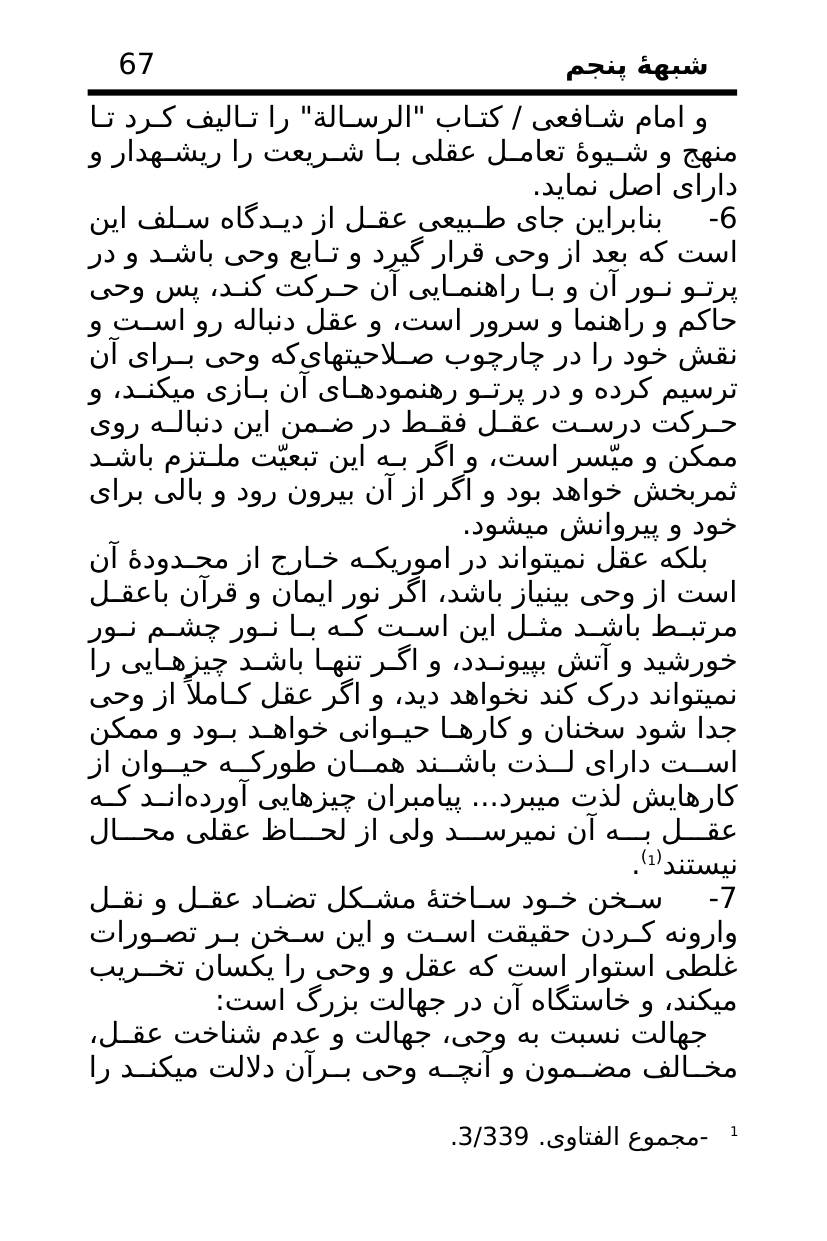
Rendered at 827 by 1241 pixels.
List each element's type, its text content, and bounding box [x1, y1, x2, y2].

text و امام شافعی / کتاب "الرسالة" را تالیف کرد تا منهج و شیوۀ تعامل عقلی با شریعت را ریشه‏دار و دارای اصل نماید. [89, 100, 738, 202]
list بنابراین جای طبیعی عقل از دیدگاه سلف این است که بعد از وحی قرار گیرد و تابع وحی باشد و در پرتو نور آن و با راهنمایی آن حرکت کند، پس وحی حاکم و راهنما و سرور است، و عقل دنباله رو است و نقش خود را در چارچوب صلاحیت‏های‌که وحی برای آن ترسیم کرده و در پرتو رهنمود‏های آن بازی می‏کند، و حرکت درست عقل فقط در ضمن این دنباله روی ممکن و میّسر است، و اگر به این تبعیّت ملتزم باشد ثمربخش خواهد بود و اگر از آن بیرون رود و بالی برای خود و پیروانش می‏شود. [89, 202, 738, 541]
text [89, 1017, 738, 1085]
text بلکه عقل نمی‏تواند در اموری‏که خارج از محدودۀ آن است از وحی بی‏نیاز باشد، اگر نور ایمان و قرآن باعقل مرتبط باشد مثل این است که با نور چشم نور خورشید و آتش بپیوندد، و اگر تنها باشد چیز‏هایی را نمی‏تواند درک کند نخواهد دید، و اگر عقل کاملاً از وحی جدا شود سخنان و کار‏ها حیوانی خواهد بود و ممکن است دارای لذت باشند همان طورکه حیوان از کار‏هایش لذت می‏برد... پیامبران چیز‏هایی آورده‌اند که عقل به آن نمی‏رسد ولی از لحاظ عقلی محال نیستند(). [89, 541, 738, 881]
list سخن خود ساختۀ مشکل تضاد عقل و نقل وارونه کردن حقیقت است و این سخن بر تصورات غلطی استوار است که عقل و وحی را یکسان تخریب می‏کند، و خاستگاه آن در جهالت بزرگ است: [89, 881, 738, 1017]
